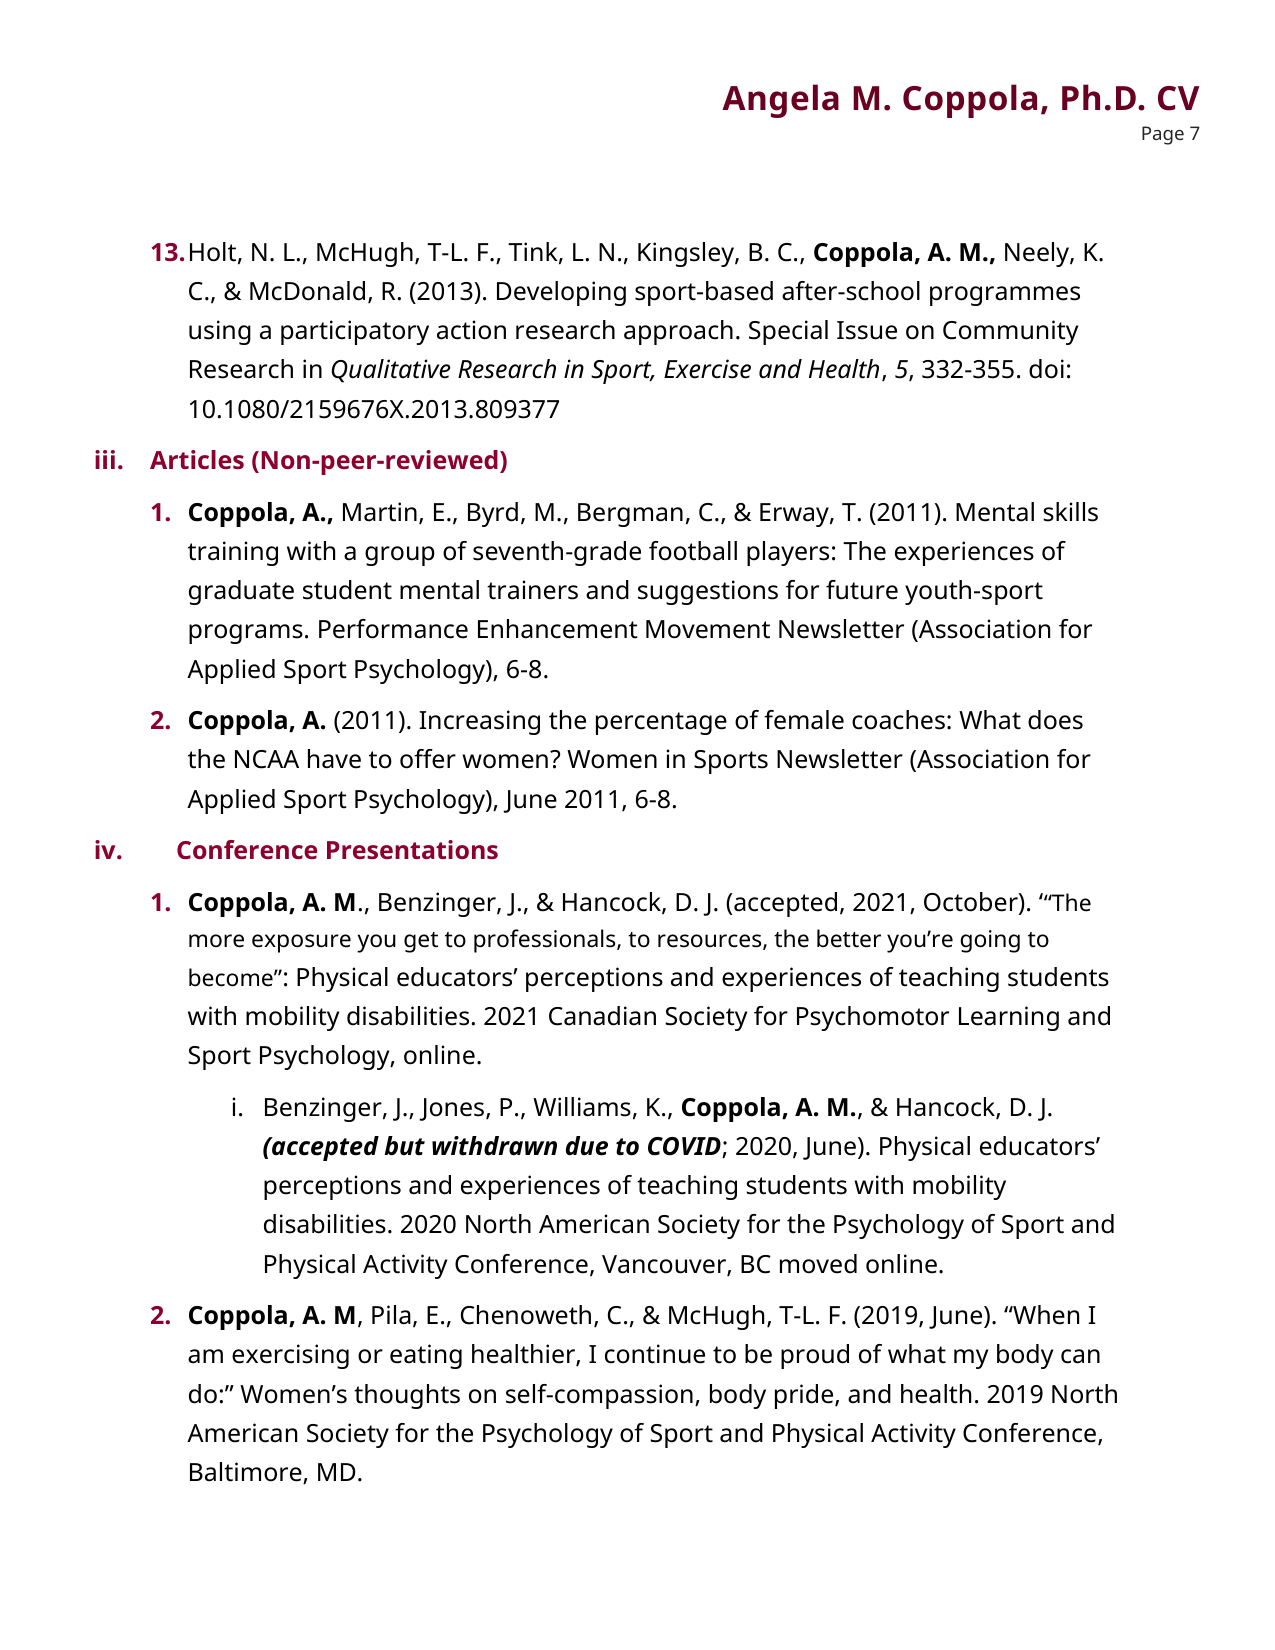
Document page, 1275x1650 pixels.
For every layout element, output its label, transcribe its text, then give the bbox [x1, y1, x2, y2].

list Benzinger, J., Jones, P., Williams, K., Coppola, A. M., & Hancock, D. J. (accepted but withdrawn due to COVID; 2020, June). Physical educators’ perceptions and experiences of teaching students with mobility disabilities. 2020 North American Society for the Psychology of Sport and Physical Activity Conference, Vancouver, BC moved online. [244, 1090, 1125, 1280]
list Coppola, A. M., Benzinger, J., & Hancock, D. J. (accepted, 2021, October). ‘“The more exposure you get to professionals, to resources, the better you’re going to become”: Physical educators’ perceptions and experiences of teaching students with mobility disabilities. 2021 Canadian Society for Psychomotor Learning and Sport Psychology, online. [150, 884, 1125, 1072]
list Coppola, A. (2011). Increasing the percentage of female coaches: What does the NCAA have to offer women? Women in Sports Newsletter (Association for Applied Sport Psychology), June 2011, 6-8. [150, 703, 1125, 815]
list Holt, N. L., McHugh, T-L. F., Tink, L. N., Kingsley, B. C., Coppola, A. M., Neely, K. C., & McDonald, R. (2013). Developing sport-based after-school programmes using a participatory action research approach. Special Issue on Community Research in Qualitative Research in Sport, Exercise and Health, 5, 332-355. doi: 10.1080/2159676X.2013.809377 [150, 234, 1125, 425]
list Coppola, A., Martin, E., Byrd, M., Bergman, C., & Erway, T. (2011). Mental skills training with a group of seventh-grade football players: The experiences of graduate student mental trainers and suggestions for future youth-sport programs. Performance Enhancement Movement Newsletter (Association for Applied Sport Psychology), 6-8. [150, 494, 1125, 685]
list Conference Presentations [94, 833, 1125, 867]
list Coppola, A. M, Pila, E., Chenoweth, C., & McHugh, T-L. F. (2019, June). “When I am exercising or eating healthier, I continue to be proud of what my body can do:” Women’s thoughts on self-compassion, body pride, and health. 2019 North American Society for the Psychology of Sport and Physical Activity Conference, Baltimore, MD. [150, 1298, 1125, 1489]
list Articles (Non-peer-reviewed) [94, 443, 1125, 477]
